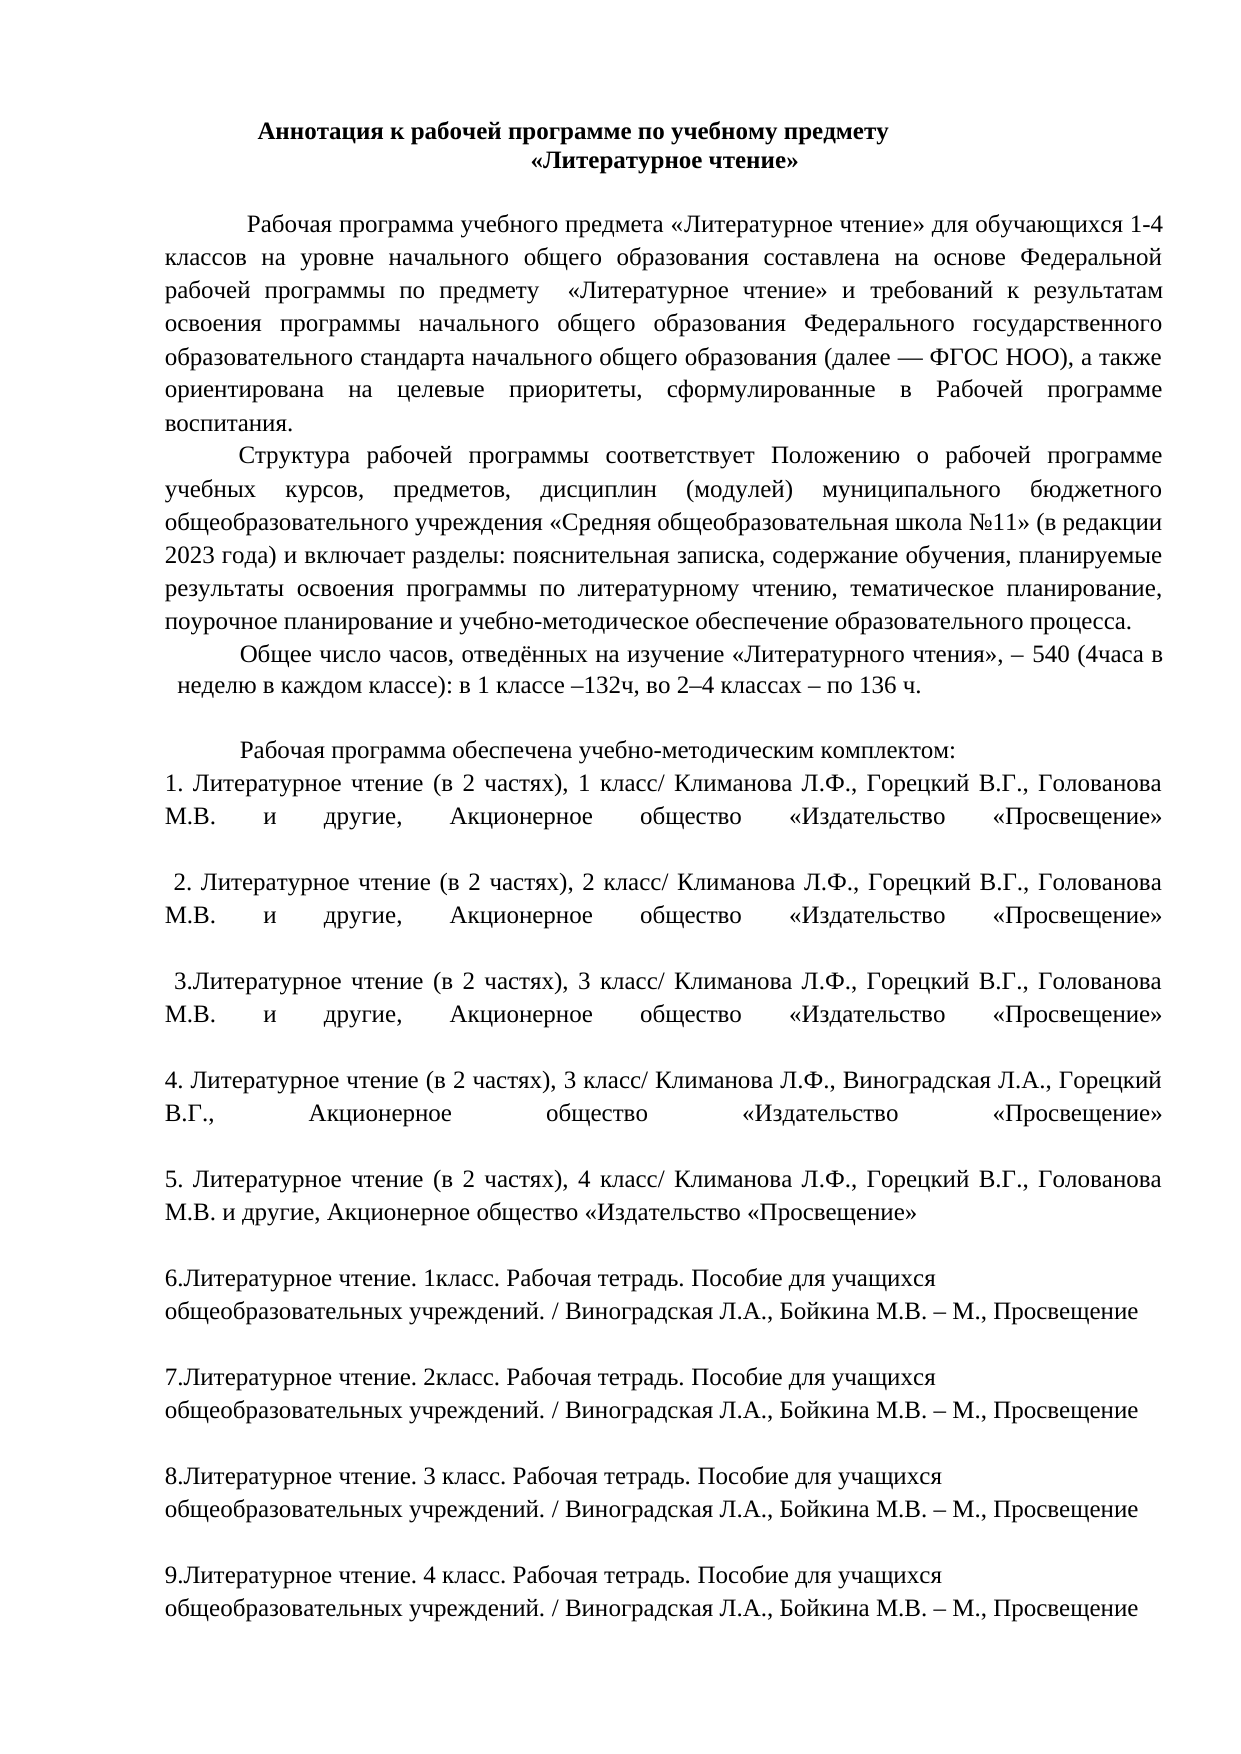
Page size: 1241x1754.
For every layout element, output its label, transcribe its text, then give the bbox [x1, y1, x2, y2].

text 6.Литературное чтение. 1класс. Рабочая тетрадь. Пособие для учащихся общеобразовательных учреждений. / Виноградская Л.А., Бойкина М.В. – М., Просвещение [164, 1263, 1163, 1325]
text 8.Литературное чтение. 3 класс. Рабочая тетрадь. Пособие для учащихся общеобразовательных учреждений. / Виноградская Л.А., Бойкина М.В. – М., Просвещение [164, 1461, 1163, 1523]
text 1. Литературное чтение (в 2 частях), 1 класс/ Климанова Л.Ф., Горецкий В.Г., Голованова М.В. и другие, Акционерное общество «Издательство «Просвещение» [164, 768, 1163, 863]
text 2. Литературное чтение (в 2 частях), 2 класс/ Климанова Л.Ф., Горецкий В.Г., Голованова М.В. и другие, Акционерное общество «Издательство «Просвещение» [164, 867, 1163, 962]
text 5. Литературное чтение (в 2 частях), 4 класс/ Климанова Л.Ф., Горецкий В.Г., Голованова М.В. и другие, Акционерное общество «Издательство «Просвещение»‌​ [164, 1164, 1163, 1226]
text 7.Литературное чтение. 2класс. Рабочая тетрадь. Пособие для учащихся общеобразовательных учреждений. / Виноградская Л.А., Бойкина М.В. – М., Просвещение [164, 1362, 1163, 1424]
text 3.Литературное чтение (в 2 частях), 3 класс/ Климанова Л.Ф., Горецкий В.Г., Голованова М.В. и другие, Акционерное общество «Издательство «Просвещение» [164, 966, 1163, 1061]
title Рабочая программа учебного предмета «Литературное чтение» для обучающихся 1-4 классов на уровне начального общего образования составлена на основе Федеральной рабочей программы по предмету «Литературное чтение» и требований к результатам освоения программы начального общего образования Федерального государственного образовательного стандарта начального общего образования (далее — ФГОС НОО), а также ориентирована на целевые приоритеты, сформулированные в Рабочей программе воспитания. [164, 209, 1163, 436]
text 4. Литературное чтение (в 2 частях), 3 класс/ Климанова Л.Ф., Виноградская Л.А., Горецкий В.Г., Акционерное общество «Издательство «Просвещение» [164, 1065, 1163, 1160]
text Рабочая программа обеспечена учебно-методическим комплектом: [164, 735, 1163, 764]
title «Литературное чтение» [786, 145, 982, 173]
title «Литературное чтение» [347, 145, 543, 173]
text Структура рабочей программы соответствует Положению о рабочей программе учебных курсов, предметов, дисциплин (модулей) муниципального бюджетного общеобразовательного учреждения «Средняя общеобразовательная школа №11» (в редакции 2023 года) и включает разделы: пояснительная записка, содержание обучения, планируемые результаты освоения программы по литературному чтению, тематическое планирование, поурочное планирование и учебно-методическое обеспечение образовательного процесса. [164, 441, 1163, 634]
text 9.Литературное чтение. 4 класс. Рабочая тетрадь. Пособие для учащихся общеобразовательных учреждений. / Виноградская Л.А., Бойкина М.В. – М., Просвещение [164, 1560, 1163, 1622]
text Общее число часов, отведённых на изучение «Литературного чтения», – 540 (4часа в неделю в каждом классе): в 1 классе –132ч, во 2–4 классах – по 136 ч. [177, 639, 1163, 699]
title Аннотация к рабочей программе по учебному предмету [164, 116, 981, 145]
